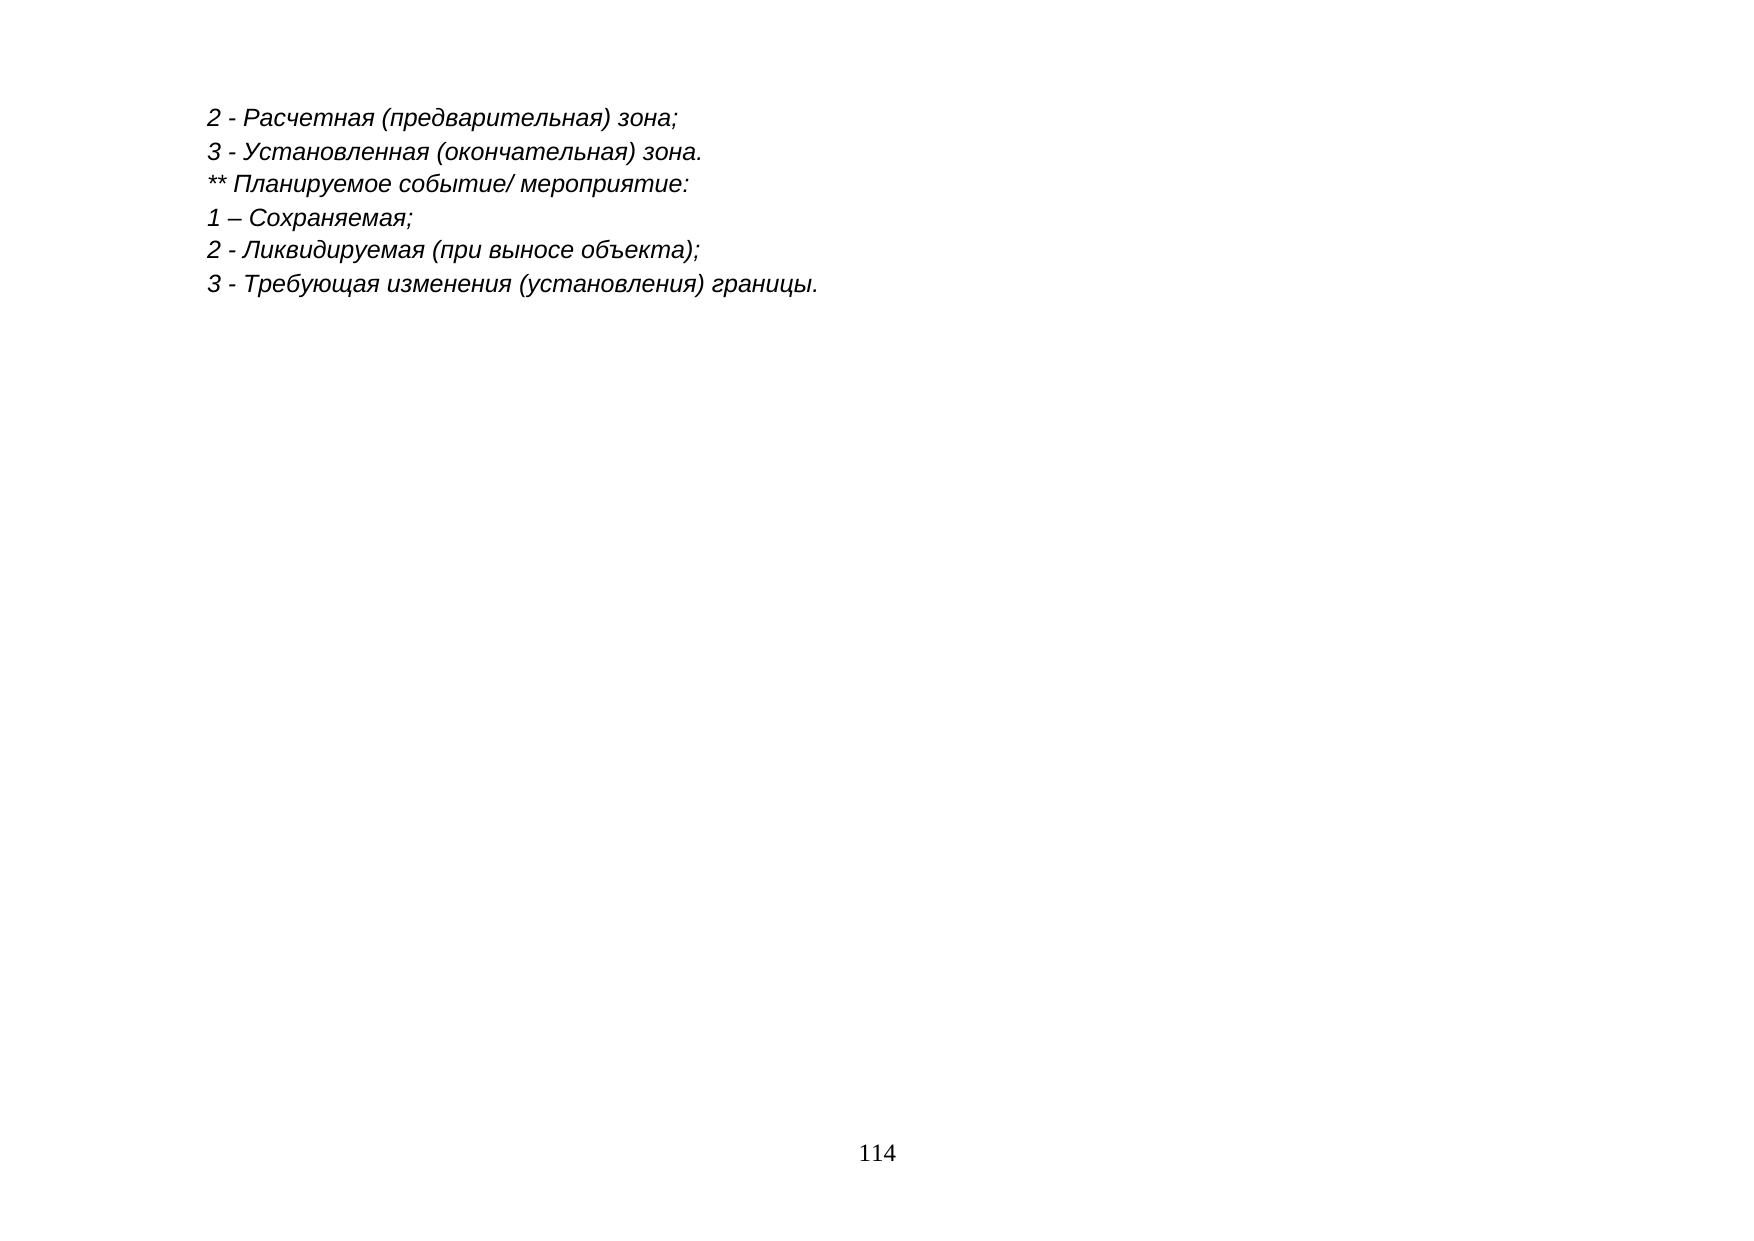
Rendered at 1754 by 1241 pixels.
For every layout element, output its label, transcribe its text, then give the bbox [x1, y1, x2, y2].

text 3 - Установленная (окончательная) зона. [118, 136, 1636, 165]
text ** Планируемое событие/ мероприятие: [118, 169, 1636, 198]
text 2 - Ликвидируемая (при выносе объекта); [118, 236, 1636, 264]
text 1 – Сохраняемая; [118, 202, 1636, 231]
text 2 - Расчетная (предварительная) зона; [118, 103, 1636, 132]
text 3 - Требующая изменения (установления) границы. [118, 268, 1636, 297]
